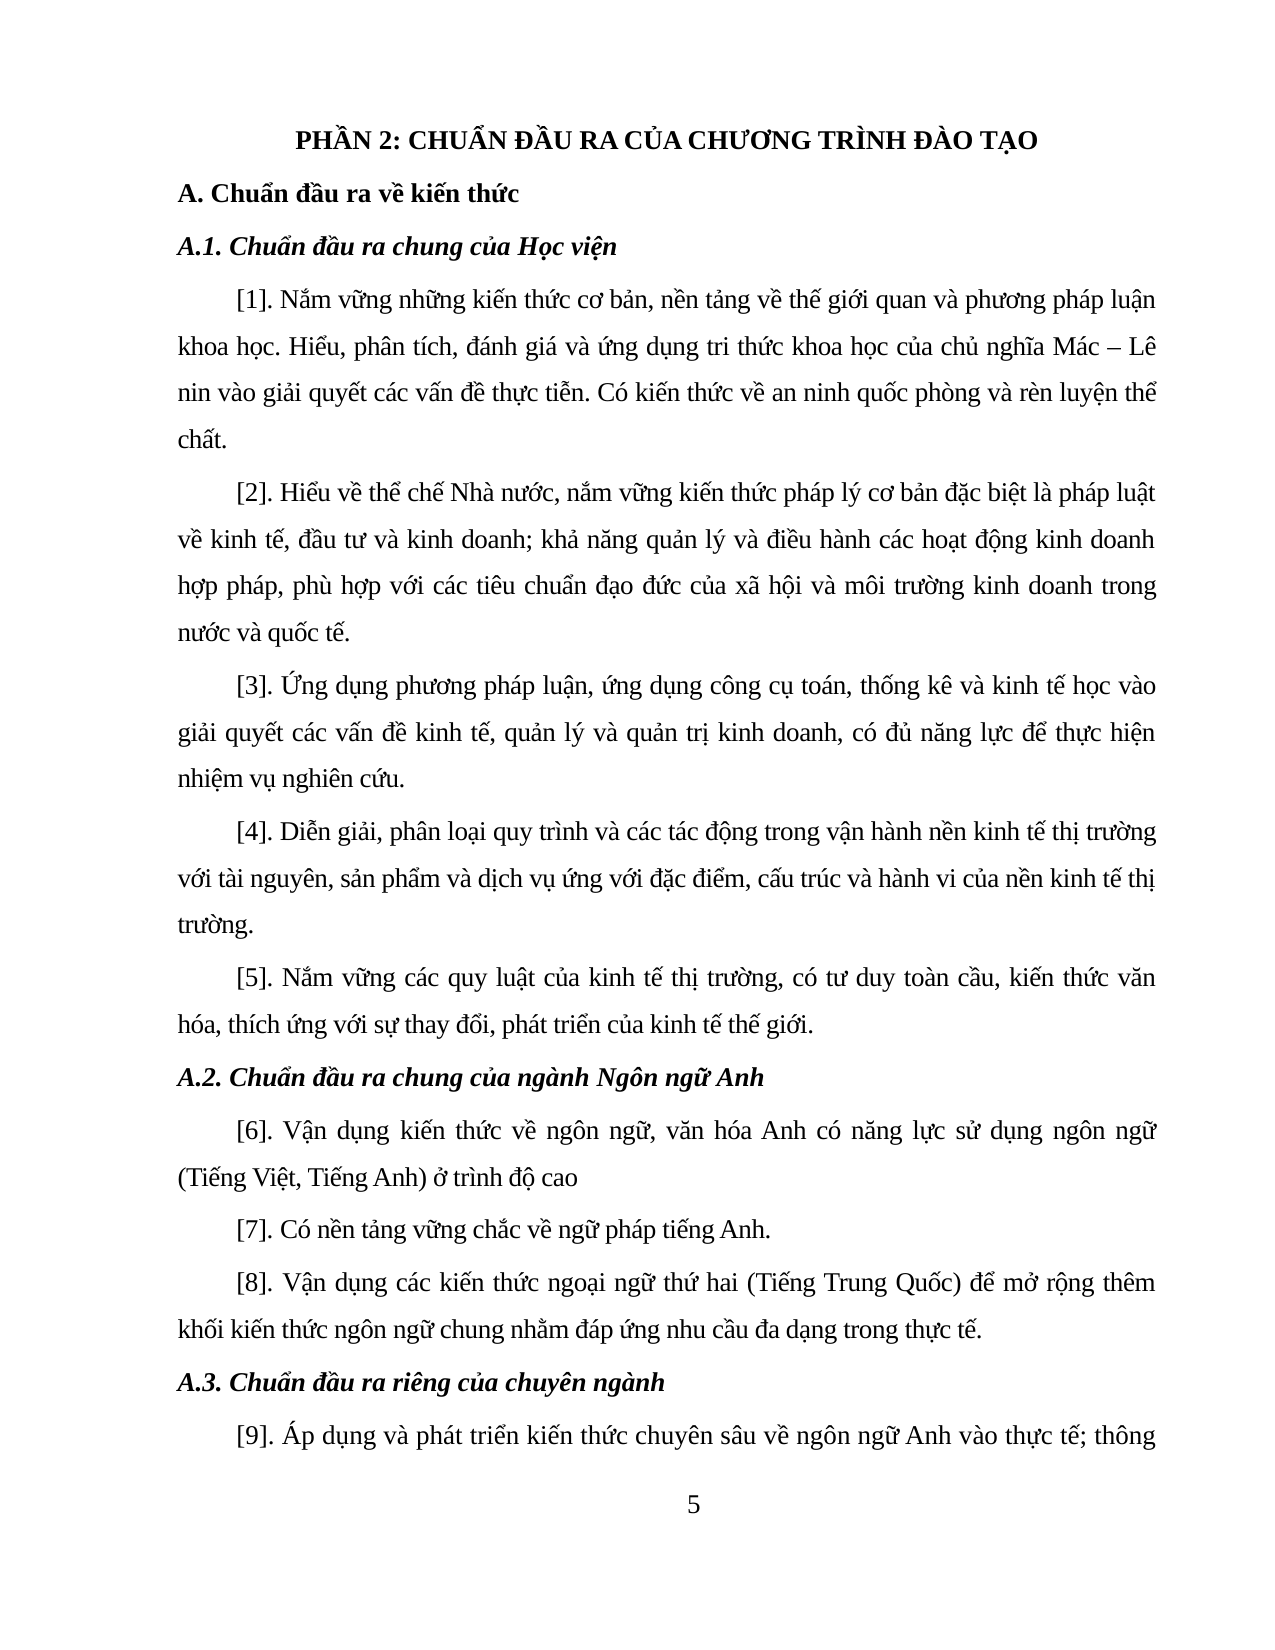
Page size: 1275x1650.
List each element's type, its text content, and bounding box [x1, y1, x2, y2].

text A. Chuẩn đầu ra về kiến thức [177, 177, 1157, 208]
text [5]. Nắm vững các quy luật của kinh tế thị trường, có tư duy toàn cầu, kiến thức văn hóa, thích ứng với sự thay đổi, phát triển của kinh tế thế giới. [177, 961, 1157, 1039]
text [6]. Vận dụng kiến thức về ngôn ngữ, văn hóa Anh có năng lực sử dụng ngôn ngữ (Tiếng Việt, Tiếng Anh) ở trình độ cao [177, 1114, 1157, 1192]
text PHẦN 2: CHUẨN ĐẦU RA CỦA CHƯƠNG TRÌNH ĐÀO TẠO [177, 124, 1157, 156]
text [1]. Nắm vững những kiến thức cơ bản, nền tảng về thế giới quan và phương pháp luận khoa học. Hiểu, phân tích, đánh giá và ứng dụng tri thức khoa học của chủ nghĩa Mác – Lê nin vào giải quyết các vấn đề thực tiễn. Có kiến thức về an ninh quốc phòng và rèn luyện thể chất. [177, 283, 1157, 454]
text A.1. Chuẩn đầu ra chung của Học viện [177, 230, 1157, 261]
text [8]. Vận dụng các kiến thức ngoại ngữ thứ hai (Tiếng Trung Quốc) để mở rộng thêm khối kiến thức ngôn ngữ chung nhằm đáp ứng nhu cầu đa dạng trong thực tế. [177, 1266, 1157, 1344]
text [7]. Có nền tảng vững chắc về ngữ pháp tiếng Anh. [177, 1213, 1157, 1245]
text [3]. Ứng dụng phương pháp luận, ứng dụng công cụ toán, thống kê và kinh tế học vào giải quyết các vấn đề kinh tế, quản lý và quản trị kinh doanh, có đủ năng lực để thực hiện nhiệm vụ nghiên cứu. [177, 669, 1157, 793]
text A.3. Chuẩn đầu ra riêng của chuyên ngành [177, 1366, 1157, 1397]
text A.2. Chuẩn đầu ra chung của ngành Ngôn ngữ Anh [177, 1061, 1157, 1092]
text [4]. Diễn giải, phân loại quy trình và các tác động trong vận hành nền kinh tế thị trường với tài nguyên, sản phẩm và dịch vụ ứng với đặc điểm, cấu trúc và hành vi của nền kinh tế thị trường. [177, 815, 1157, 940]
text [177, 1419, 1157, 1450]
text [2]. Hiểu về thể chế Nhà nước, nắm vững kiến thức pháp lý cơ bản đặc biệt là pháp luật về kinh tế, đầu tư và kinh doanh; khả năng quản lý và điều hành các hoạt động kinh doanh hợp pháp, phù hợp với các tiêu chuẩn đạo đức của xã hội và môi trường kinh doanh trong nước và quốc tế. [177, 476, 1157, 647]
